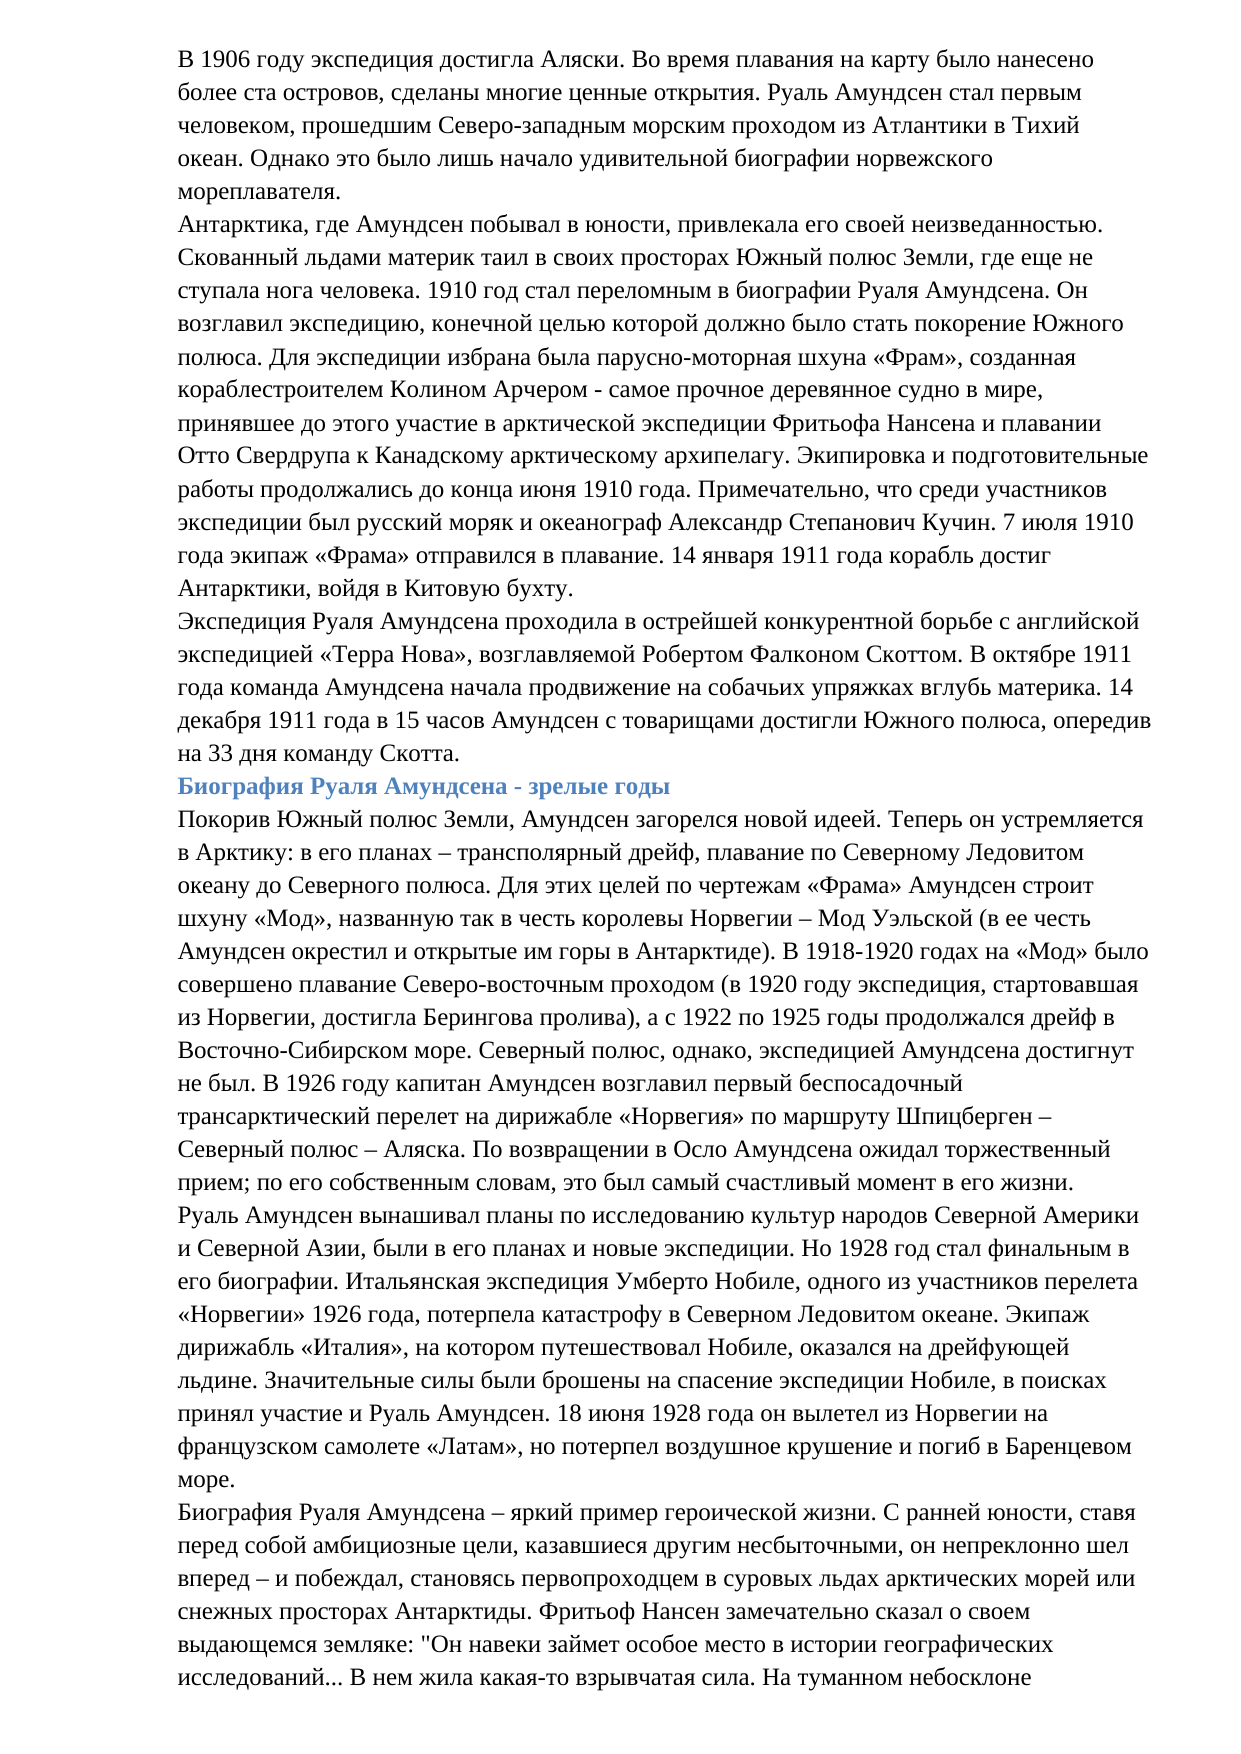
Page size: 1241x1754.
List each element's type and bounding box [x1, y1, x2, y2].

text [177, 44, 1152, 1691]
